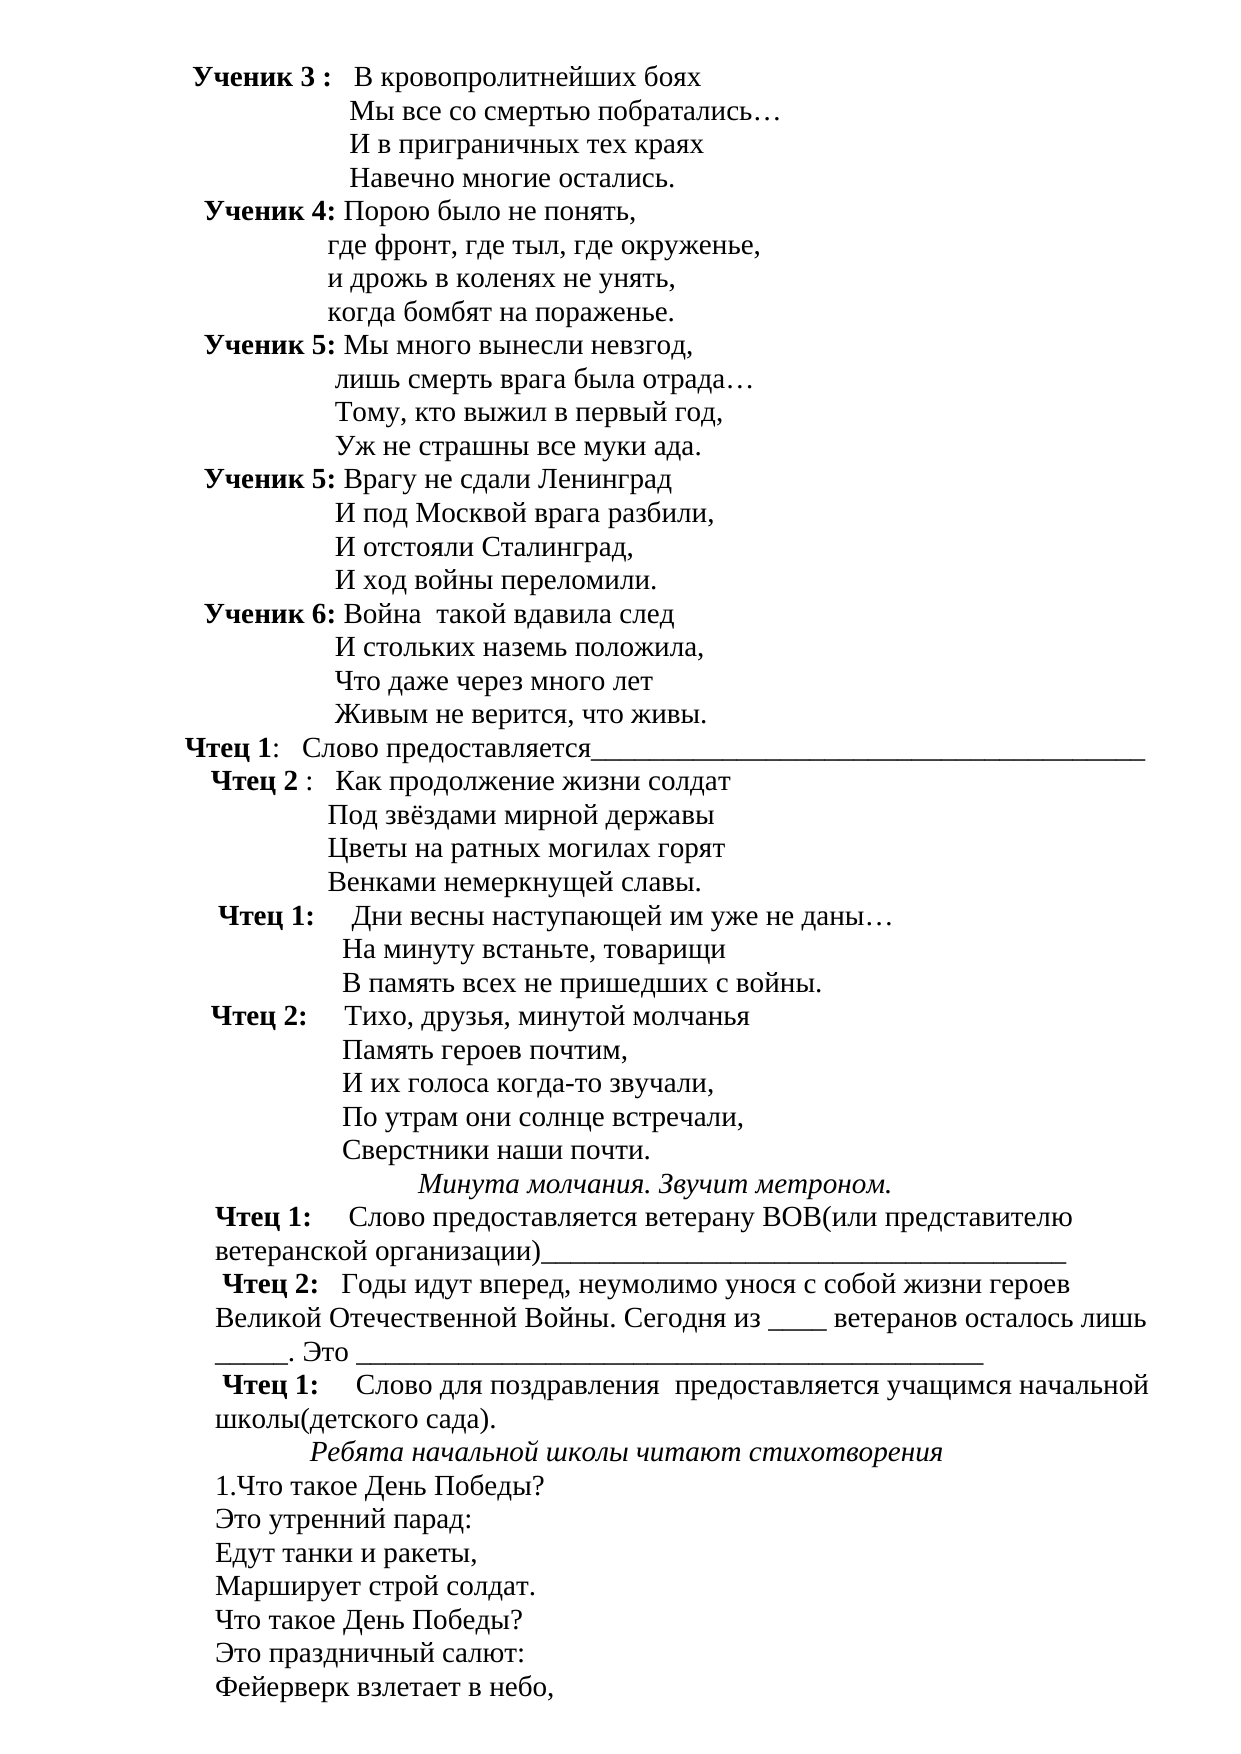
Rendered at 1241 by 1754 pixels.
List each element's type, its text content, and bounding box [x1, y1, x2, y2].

text Живым не верится, что живы. [177, 696, 1152, 730]
text И стольких наземь положила, [177, 629, 1152, 663]
text Ребята начальной школы читают стихотворения [215, 1434, 1152, 1468]
text По утрам они солнце встречали, [177, 1099, 1152, 1132]
text Это утренний парад: [215, 1501, 1152, 1535]
text Минута молчания. Звучит метроном. [177, 1166, 1152, 1199]
text Ученик 3 : В кровопролитнейших боях [177, 59, 1152, 93]
text Чтец 1: Слово для поздравления предоставляется учащимся начальной школы(детского сада). [215, 1367, 1152, 1434]
text Чтец 2: Годы идут вперед, неумолимо унося с собой жизни героев Великой Отечественной Войны. Сегодня из ____ ветеранов осталось лишь _____. Это ___________________________________________ [215, 1267, 1152, 1367]
text Цветы на ратных могилах горят [177, 831, 1152, 864]
text Ученик 5: Мы много вынесли невзгод, [177, 327, 1152, 361]
text Ученик 5: Врагу не сдали Ленинград [177, 462, 1152, 495]
text где фронт, где тыл, где окруженье, [177, 227, 1152, 260]
text Что даже через много лет [177, 663, 1152, 696]
text Мы все со смертью побратались… [177, 93, 1152, 126]
text В память всех не пришедших с войны. [177, 965, 1152, 998]
text На минуту встаньте, товарищи [177, 931, 1152, 965]
text 1.Что такое День Победы? [215, 1468, 1152, 1501]
text И под Москвой врага разбили, [177, 495, 1152, 529]
text Марширует строй солдат. [215, 1568, 1152, 1602]
text Чтец 1: Слово предоставляется ветерану ВОВ(или представителю ветеранской организации)____________________________________ [215, 1199, 1152, 1267]
text Это праздничный салют: [215, 1636, 1152, 1669]
text Память героев почтим, [177, 1032, 1152, 1065]
text Чтец 2: Тихо, друзья, минутой молчанья [177, 998, 1152, 1032]
text Чтец 2 : Как продолжение жизни солдат [177, 763, 1152, 797]
text Сверстники наши почти. [177, 1132, 1152, 1166]
text Едут танки и ракеты, [215, 1535, 1152, 1568]
text Ученик 4: Порою было не понять, [177, 193, 1152, 227]
text Фейерверк взлетает в небо, [215, 1669, 1152, 1703]
text Уж не страшны все муки ада. [177, 428, 1152, 462]
text Венками немеркнущей славы. [177, 864, 1152, 898]
text и дрожь в коленях не унять, [177, 260, 1152, 294]
text Навечно многие остались. [177, 160, 1152, 193]
text И в приграничных тех краях [177, 126, 1152, 160]
text Чтец 1: Слово предоставляется______________________________________ [177, 730, 1152, 763]
text Тому, кто выжил в первый год, [177, 394, 1152, 428]
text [215, 1602, 1152, 1636]
text Ученик 6: Война такой вдавила след [177, 596, 1152, 629]
text И отстояли Сталинград, [177, 529, 1152, 562]
text Под звёздами мирной державы [177, 797, 1152, 831]
text когда бомбят на пораженье. [177, 294, 1152, 327]
text лишь смерть врага была отрада… [177, 361, 1152, 394]
text Чтец 1: Дни весны наступающей им уже не даны… [177, 898, 1152, 931]
text И их голоса когда-то звучали, [177, 1065, 1152, 1099]
text И ход войны переломили. [177, 562, 1152, 596]
